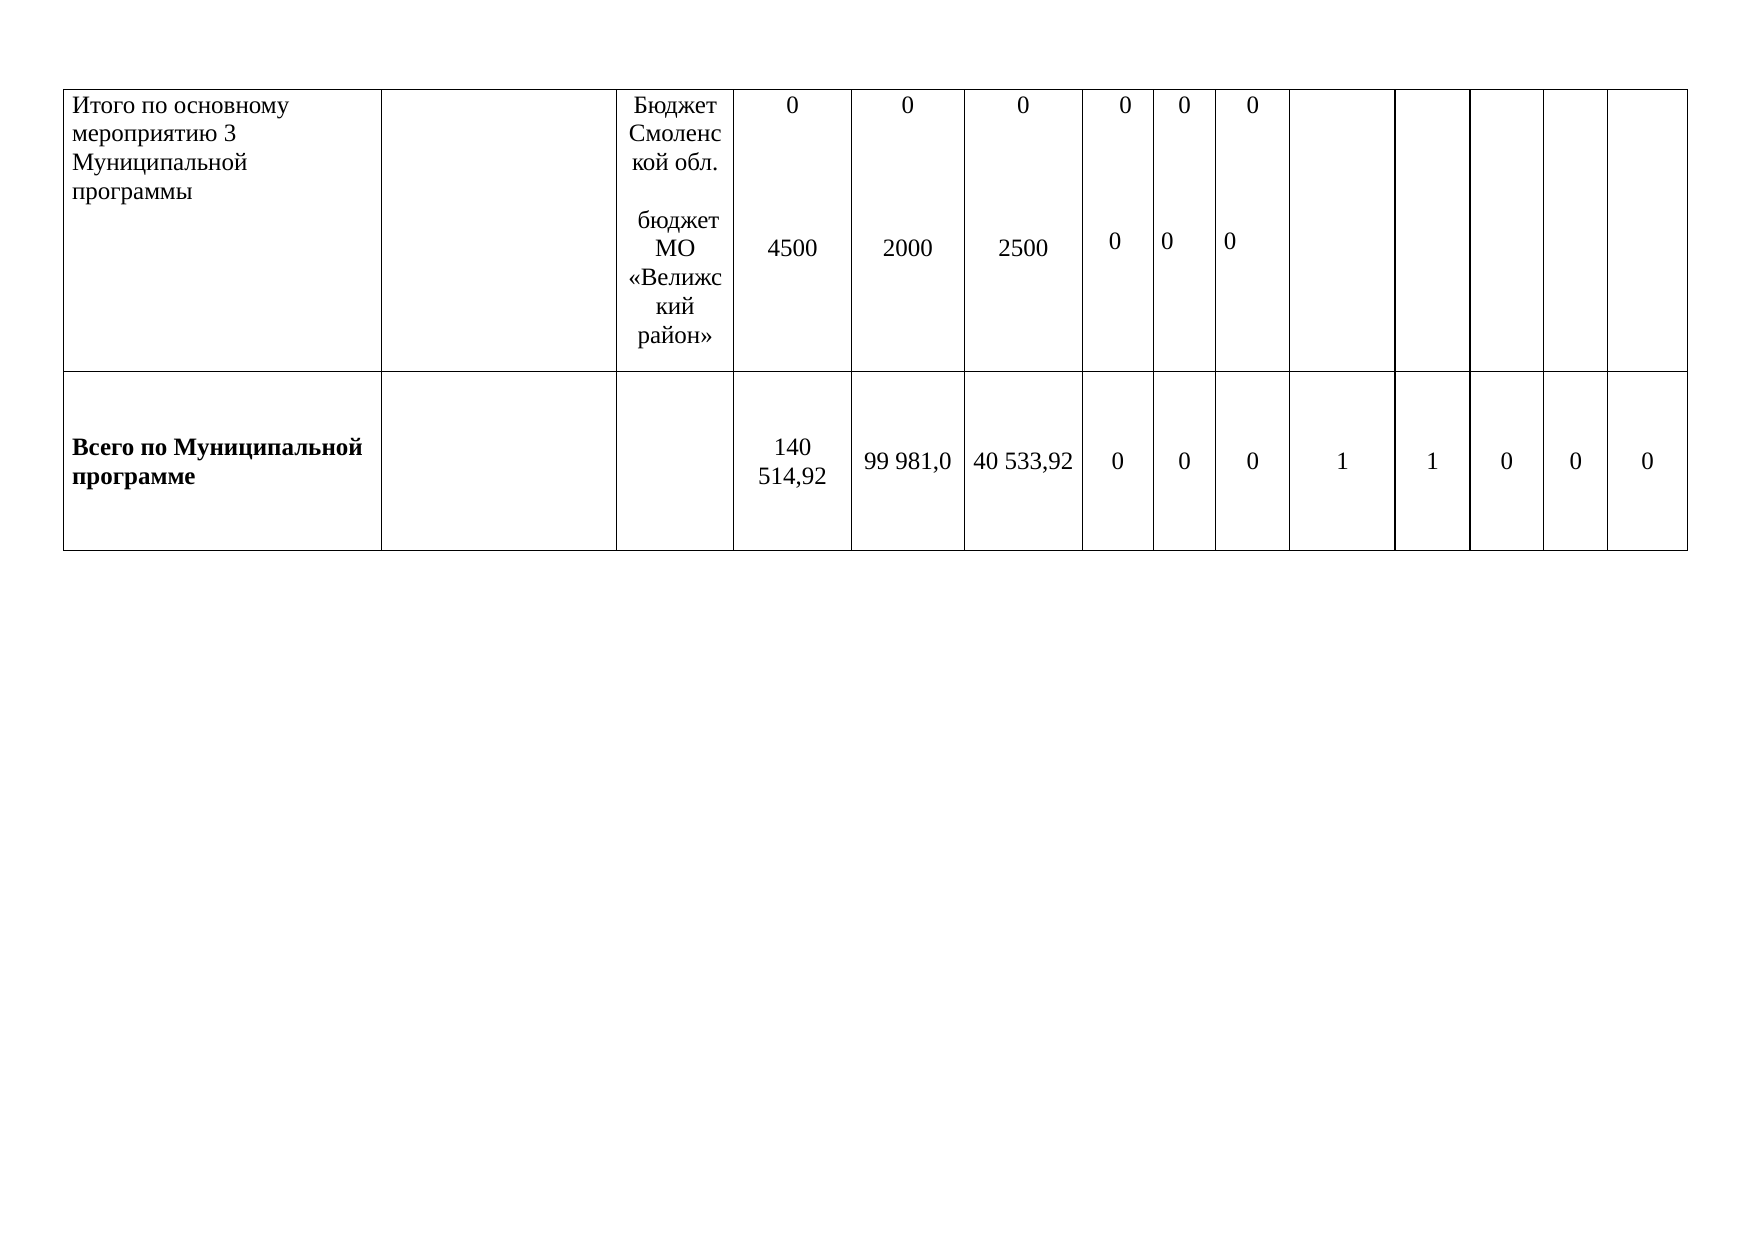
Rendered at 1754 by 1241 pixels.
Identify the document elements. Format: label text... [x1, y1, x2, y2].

table_cell 0 2500 [965, 90, 1082, 371]
table_cell 0 0 [1154, 90, 1215, 371]
table_cell [382, 90, 616, 371]
table_cell 0 0 [1083, 90, 1153, 371]
table_cell Всего по Муниципальной программе [64, 372, 381, 549]
table_cell [1608, 90, 1687, 371]
table_cell 0 [1083, 372, 1153, 549]
table_cell 0 [1471, 372, 1543, 549]
table_cell 0 [1608, 372, 1687, 549]
table_cell 1 [1396, 372, 1469, 549]
table_cell 1 [1290, 372, 1394, 549]
table_cell 0 [1216, 372, 1289, 549]
table_cell [1544, 90, 1607, 371]
table_cell [1471, 90, 1543, 371]
table_cell [617, 372, 733, 549]
table_cell [1290, 90, 1394, 371]
table_cell [1396, 90, 1469, 371]
table_cell Бюджет Смоленской обл. бюджет МО «Велижский район» [617, 90, 733, 371]
table_cell Итого по основному мероприятию 3 Муниципальной программы [64, 90, 381, 371]
table_cell [382, 372, 616, 549]
table_cell 140 514,92 [734, 372, 851, 549]
table_cell 40 533,92 [965, 372, 1082, 549]
table_cell 0 [1154, 372, 1215, 549]
table_cell 0 [1544, 372, 1607, 549]
table_cell 0 4500 [734, 90, 851, 371]
table_cell 99 981,0 [852, 372, 964, 549]
table_cell 0 2000 [852, 90, 964, 371]
table_cell 0 0 [1216, 90, 1289, 371]
